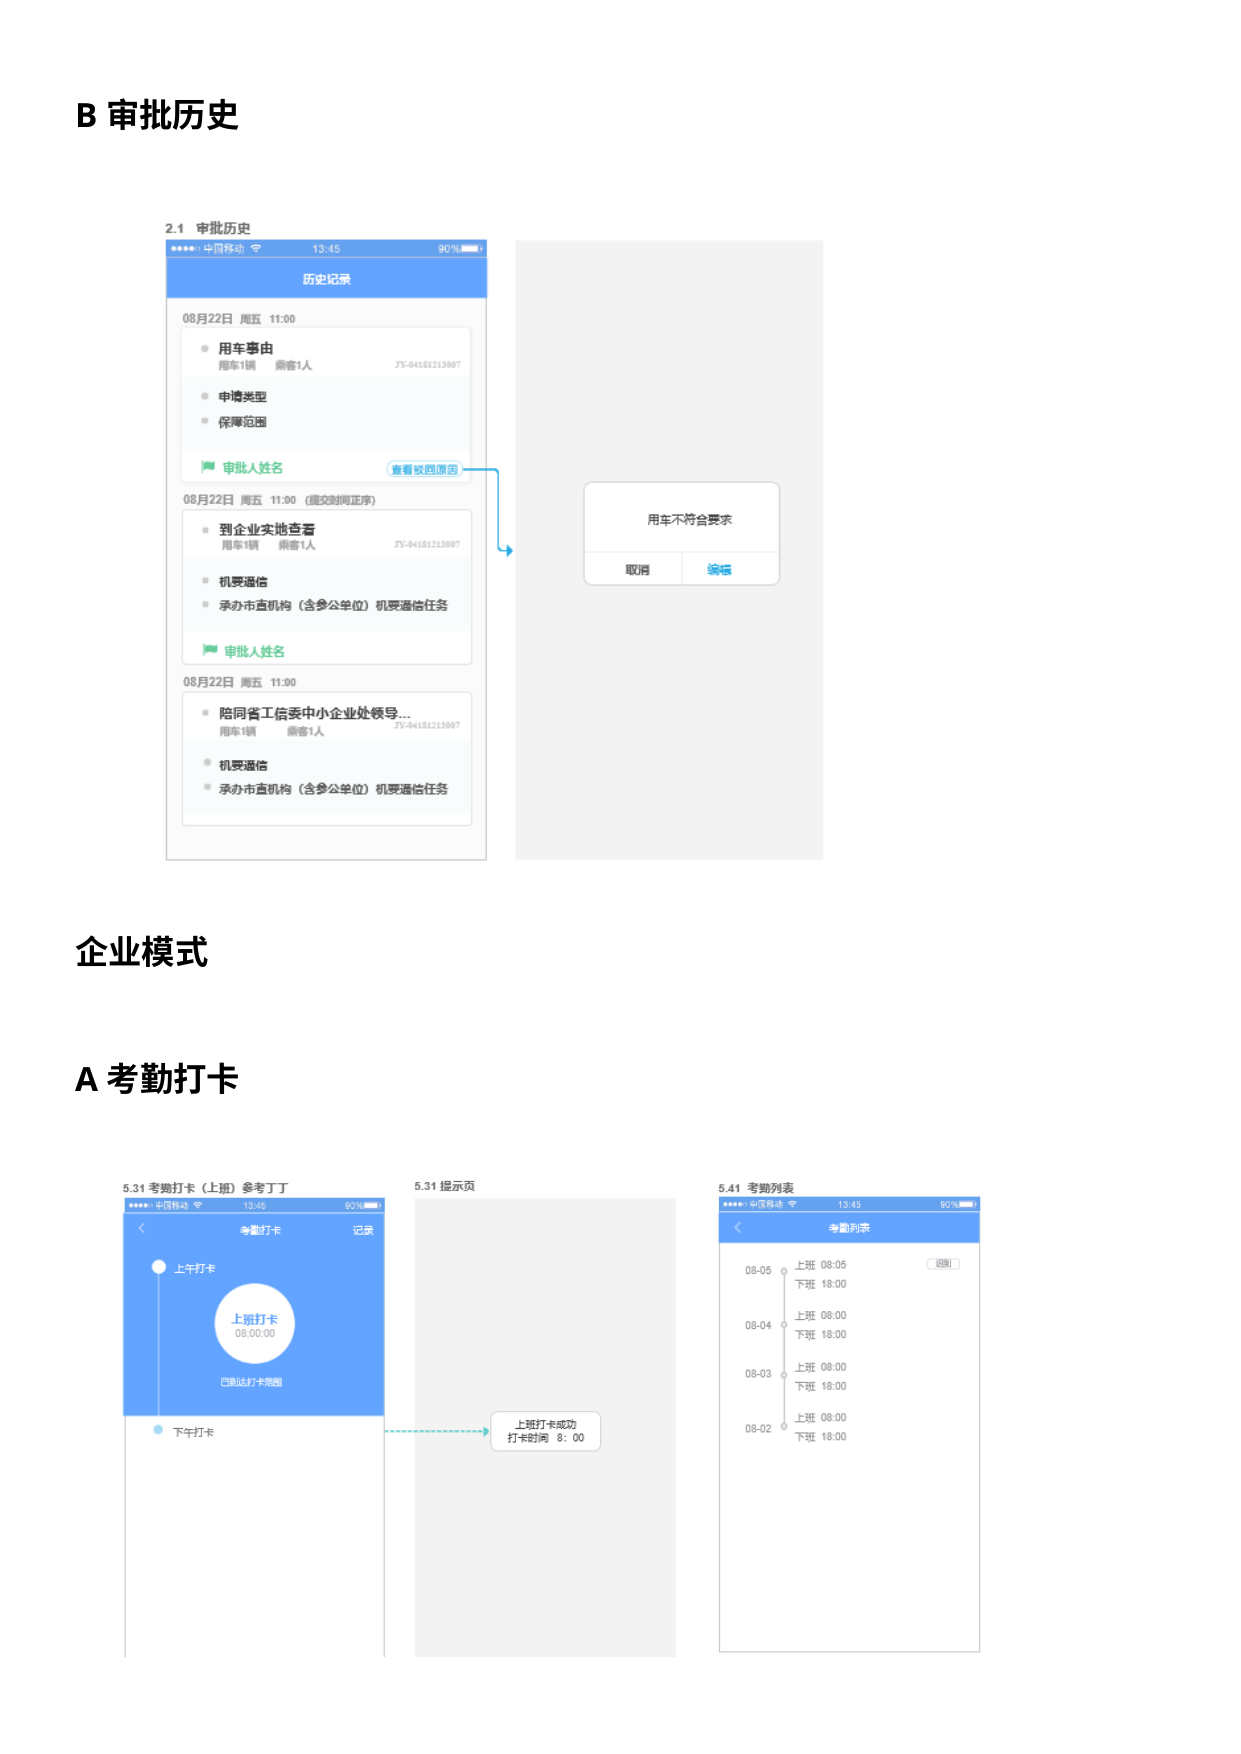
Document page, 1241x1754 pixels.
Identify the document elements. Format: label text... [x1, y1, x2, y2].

picture [162, 208, 832, 870]
subtitle 企业模式 [75, 918, 1165, 983]
subtitle A 考勤打卡 [75, 1045, 1165, 1110]
picture [118, 1172, 987, 1657]
subtitle B 审批历史 [75, 81, 1165, 146]
